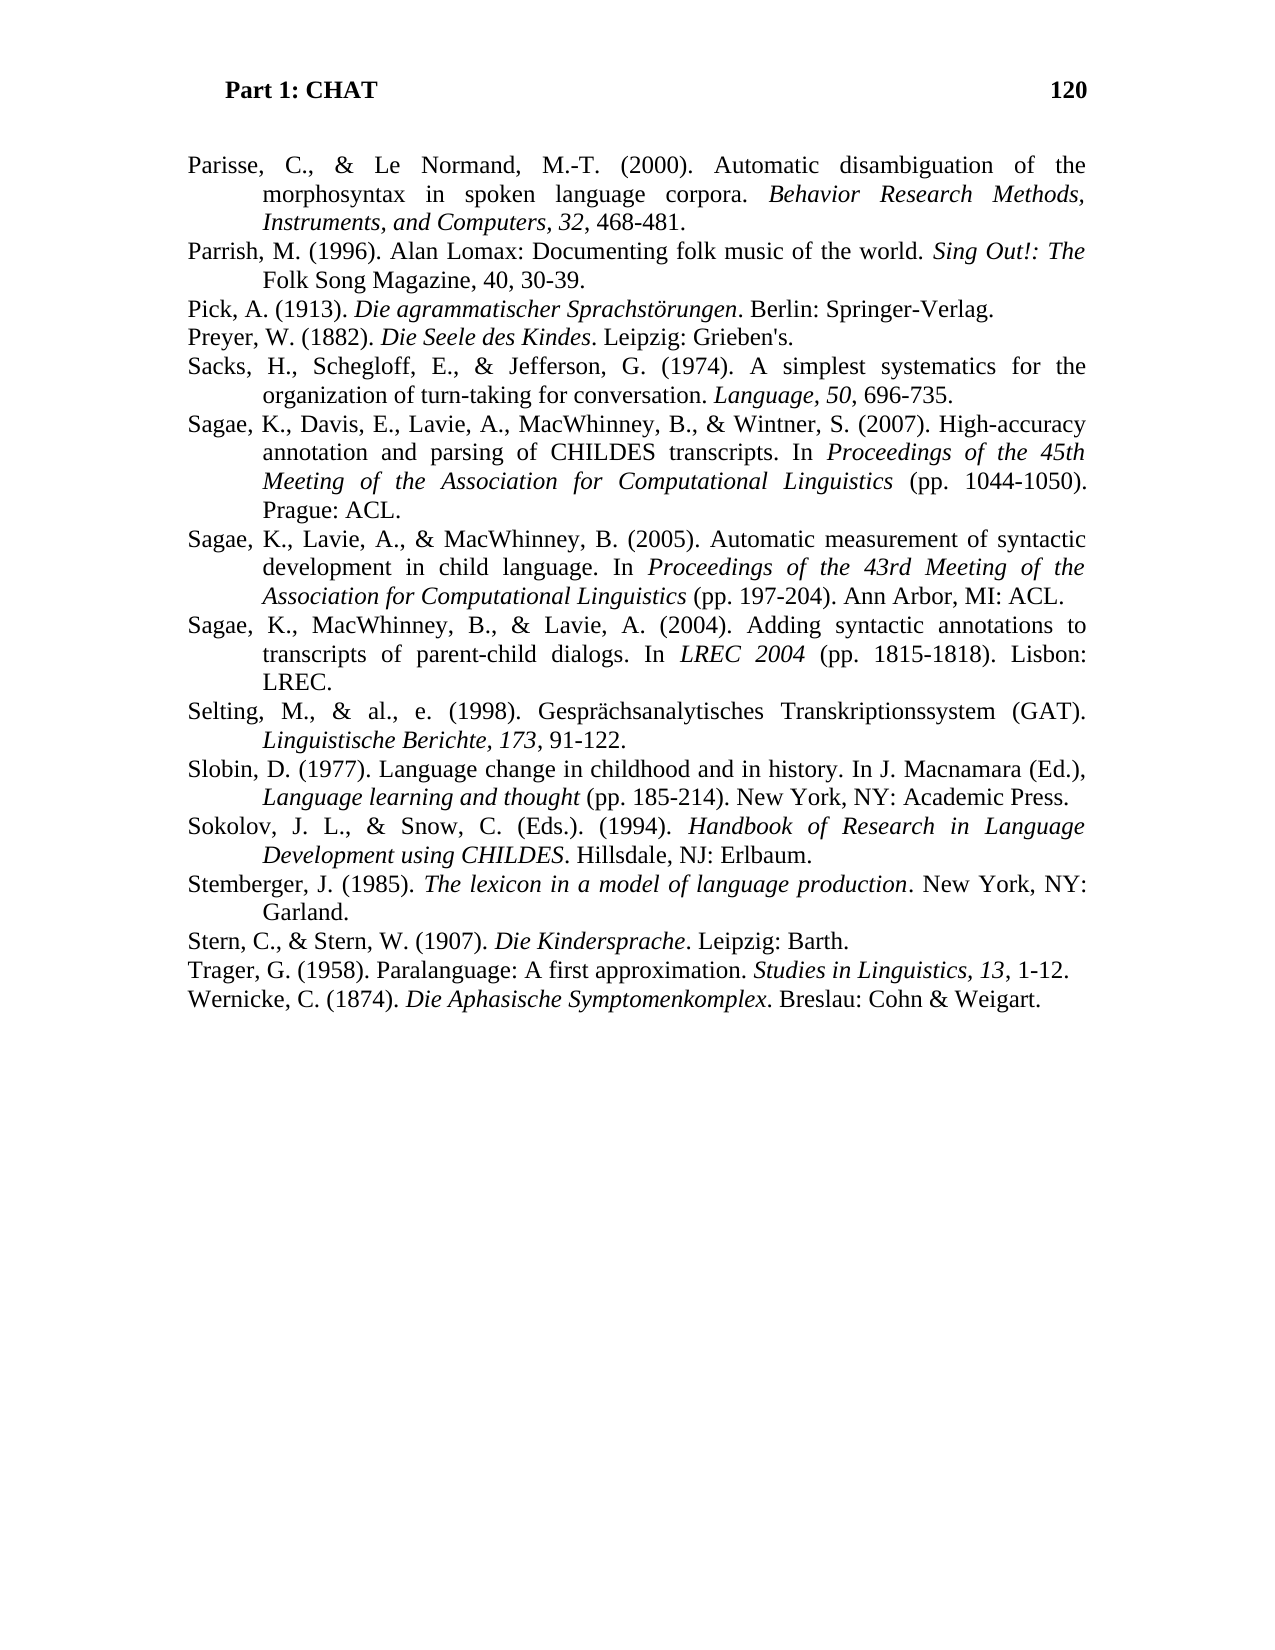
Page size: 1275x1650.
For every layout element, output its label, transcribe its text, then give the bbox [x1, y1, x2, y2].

text Slobin, D. (1977). Language change in childhood and in history. In J. Macnamara (Ed.), Language learning and thought (pp. 185-214). New York, NY: Academic Press. [187, 754, 1087, 811]
text Stemberger, J. (1985). The lexicon in a model of language production. New York, NY: Garland. [187, 869, 1087, 926]
text Parrish, M. (1996). Alan Lomax: Documenting folk music of the world. Sing Out!: The Folk Song Magazine, 40, 30-39. [187, 236, 1087, 294]
text Sacks, H., Schegloff, E., & Jefferson, G. (1974). A simplest systematics for the organization of turn-taking for conversation. Language, 50, 696-735. [187, 351, 1087, 409]
text Sagae, K., Davis, E., Lavie, A., MacWhinney, B., & Wintner, S. (2007). High-accuracy annotation and parsing of CHILDES transcripts. In Proceedings of the 45th Meeting of the Association for Computational Linguistics (pp. 1044-1050). Prague: ACL. [187, 409, 1087, 524]
text Sagae, K., MacWhinney, B., & Lavie, A. (2004). Adding syntactic annotations to transcripts of parent-child dialogs. In LREC 2004 (pp. 1815-1818). Lisbon: LREC. [187, 610, 1087, 696]
text Preyer, W. (1882). Die Seele des Kindes. Leipzig: Grieben's. [187, 322, 1087, 351]
text Wernicke, C. (1874). Die Aphasische Symptomenkomplex. Breslau: Cohn & Weigart. [187, 984, 1087, 1012]
text Parisse, C., & Le Normand, M.-T. (2000). Automatic disambiguation of the morphosyntax in spoken language corpora. Behavior Research Methods, Instruments, and Computers, 32, 468-481. [187, 150, 1087, 236]
text Sagae, K., Lavie, A., & MacWhinney, B. (2005). Automatic measurement of syntactic development in child language. In Proceedings of the 43rd Meeting of the Association for Computational Linguistics (pp. 197-204). Ann Arbor, MI: ACL. [187, 524, 1087, 610]
text Sokolov, J. L., & Snow, C. (Eds.). (1994). Handbook of Research in Language Development using CHILDES. Hillsdale, NJ: Erlbaum. [187, 811, 1087, 869]
text Trager, G. (1958). Paralanguage: A first approximation. Studies in Linguistics, 13, 1-12. [187, 955, 1087, 984]
text Stern, C., & Stern, W. (1907). Die Kindersprache. Leipzig: Barth. [187, 926, 1087, 955]
text Selting, M., & al., e. (1998). Gesprächsanalytisches Transkriptionssystem (GAT). Linguistische Berichte, 173, 91-122. [187, 696, 1087, 754]
text Pick, A. (1913). Die agrammatischer Sprachstörungen. Berlin: Springer-Verlag. [187, 294, 1087, 322]
